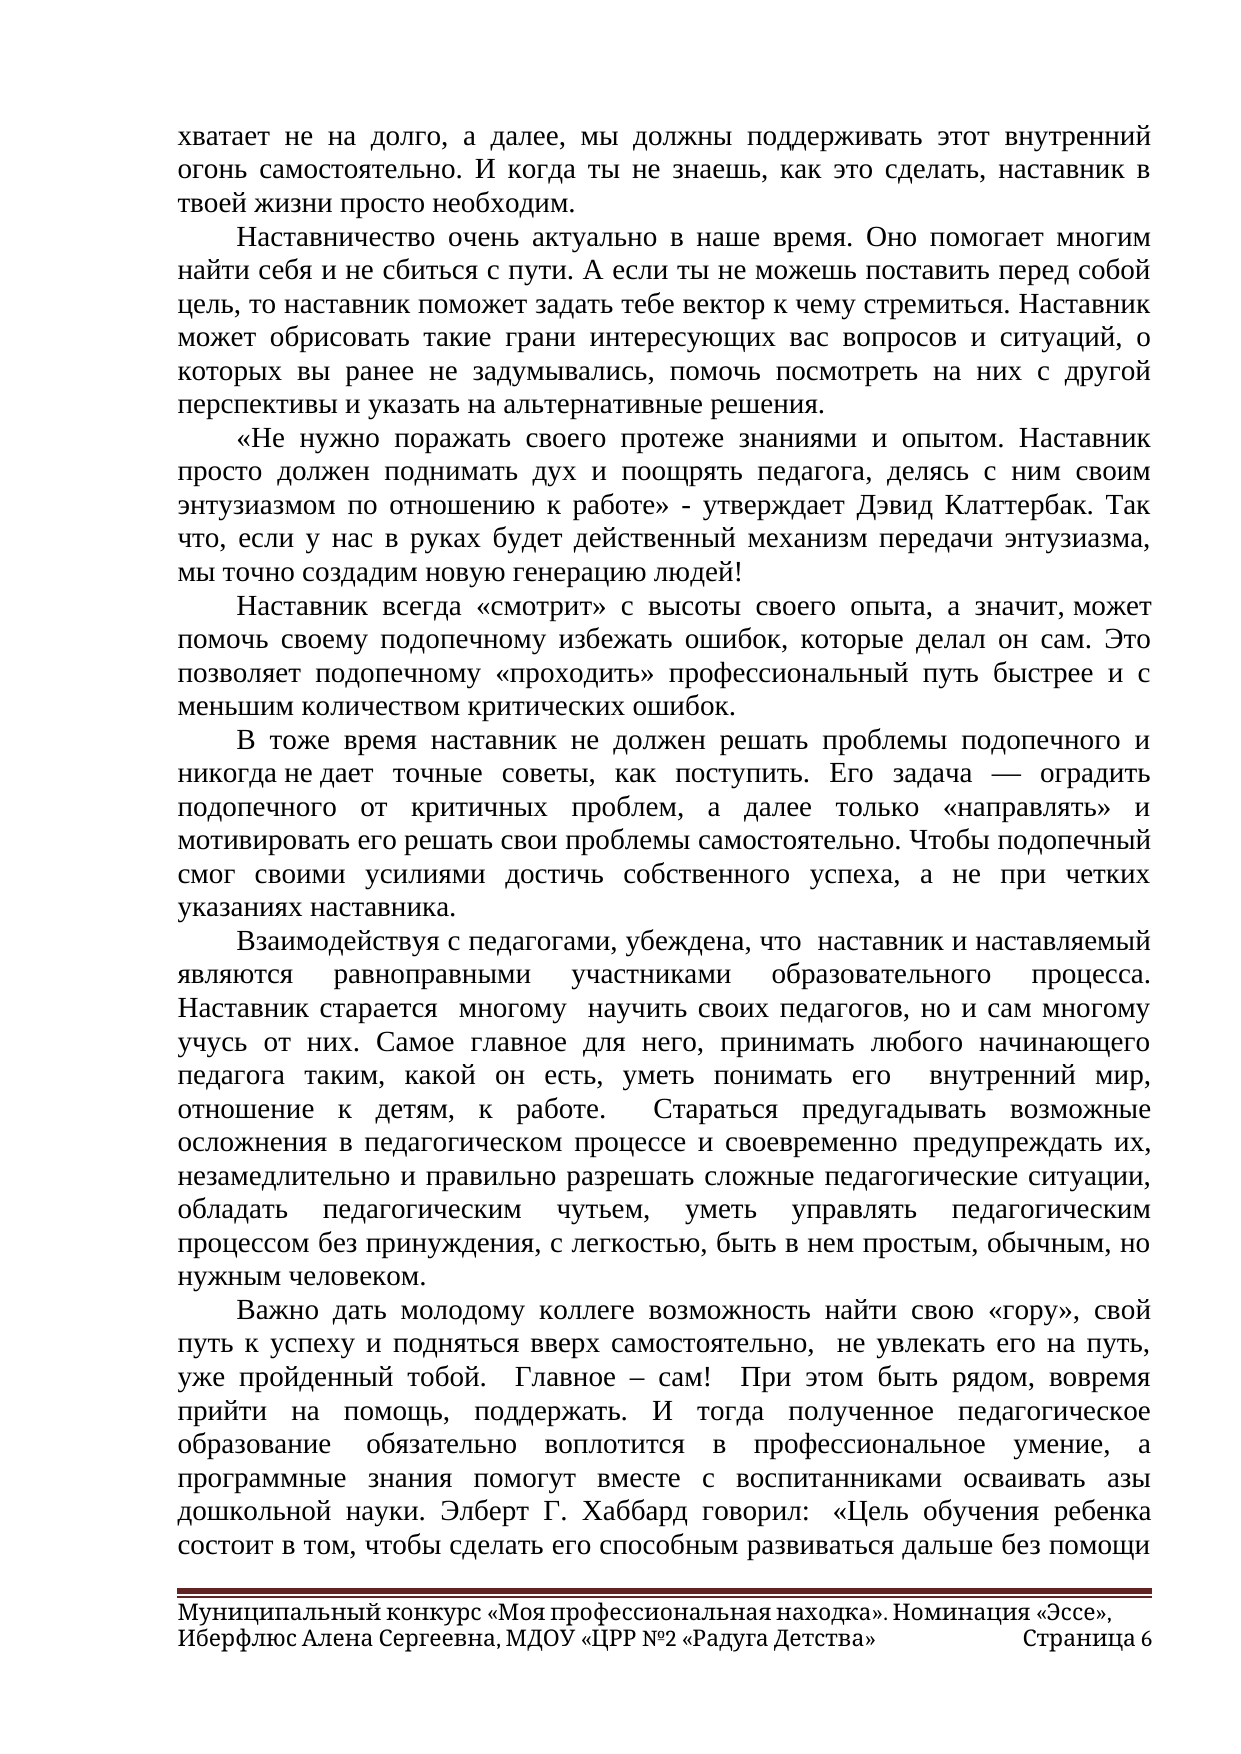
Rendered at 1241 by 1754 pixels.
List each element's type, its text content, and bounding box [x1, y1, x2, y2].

text Наставник всегда «смотрит» с высоты своего опыта, а значит, может помочь своему подопечному избежать ошибок, которые делал он сам. Это позволяет подопечному «проходить» профессиональный путь быстрее и с меньшим количеством критических ошибок. [177, 588, 1152, 722]
text Взаимодействуя с педагогами, убеждена, что наставник и наставляемый являются равноправными участниками образовательного процесса. Наставник старается многому научить своих педагогов, но и сам многому учусь от них. Самое главное для него, принимать любого начинающего педагога таким, какой он есть, уметь понимать его внутренний мир, отношение к детям, к работе. Стараться предугадывать возможные осложнения в педагогическом процессе и своевременно предупреждать их, незамедлительно и правильно разрешать сложные педагогические ситуации, обладать педагогическим чутьем, уметь управлять педагогическим процессом без принуждения, с легкостью, быть в нем простым, обычным, но нужным человеком. [177, 923, 1152, 1292]
text «Не нужно поражать своего протеже знаниями и опытом. Наставник просто должен поднимать дух и поощрять педагога, делясь с ним своим энтузиазмом по отношению к работе» - утверждает Дэвид Клаттербак. Так что, если у нас в руках будет действенный механизм передачи энтузиазма, мы точно создадим новую генерацию людей! [177, 420, 1152, 588]
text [177, 118, 1152, 219]
text Наставничество очень актуально в наше время. Оно помогает многим найти себя и не сбиться с пути. А если ты не можешь поставить перед собой цель, то наставник поможет задать тебе вектор к чему стремиться. Наставник может обрисовать такие грани интересующих вас вопросов и ситуаций, о которых вы ранее не задумывались, помочь посмотреть на них с другой перспективы и указать на альтернативные решения. [177, 219, 1152, 420]
text В тоже время наставник не должен решать проблемы подопечного и никогда не дает точные советы, как поступить. Его задача — оградить подопечного от критичных проблем, а далее только «направлять» и мотивировать его решать свои проблемы самостоятельно. Чтобы подопечный смог своими усилиями достичь собственного успеха, а не при четких указаниях наставника. [177, 722, 1152, 923]
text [177, 1292, 1152, 1560]
